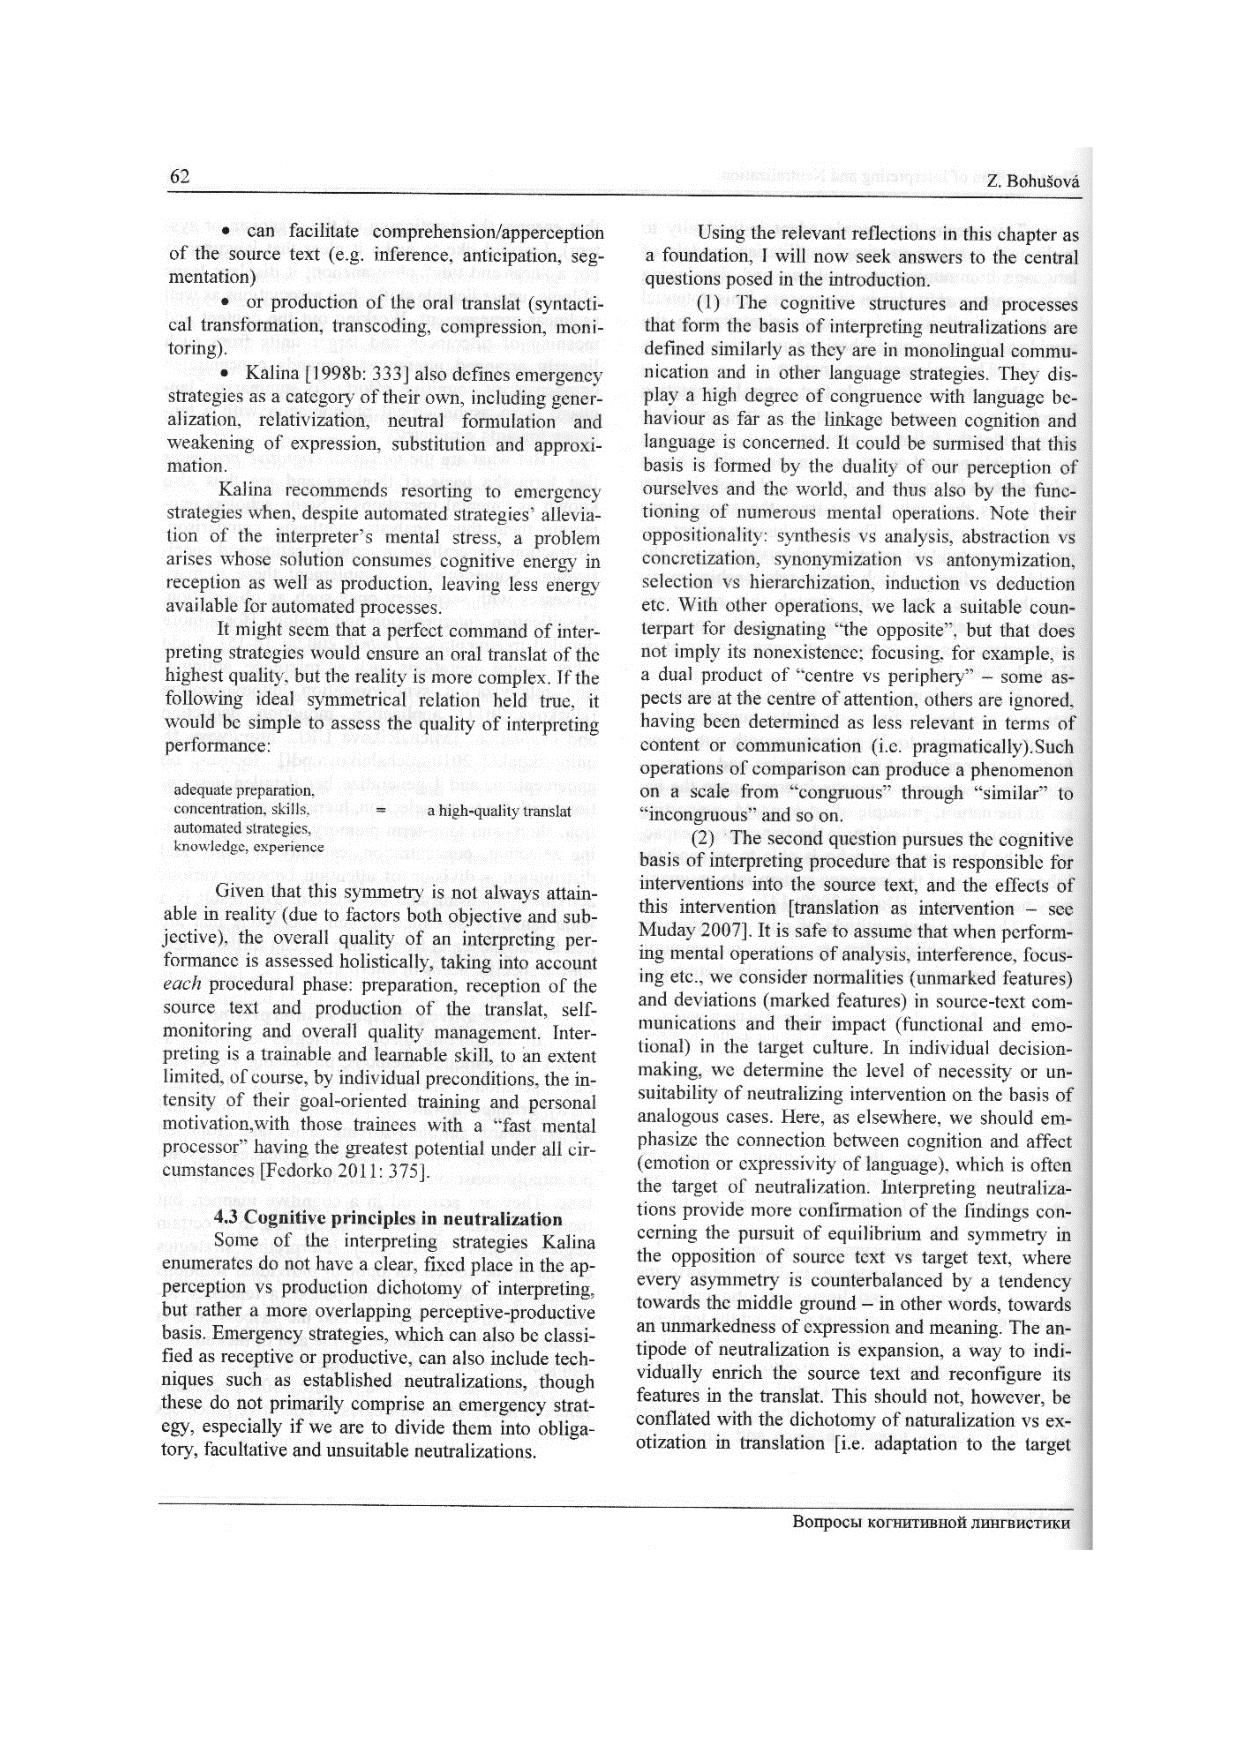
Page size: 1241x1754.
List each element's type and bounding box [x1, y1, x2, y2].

picture [147, 147, 1093, 1550]
